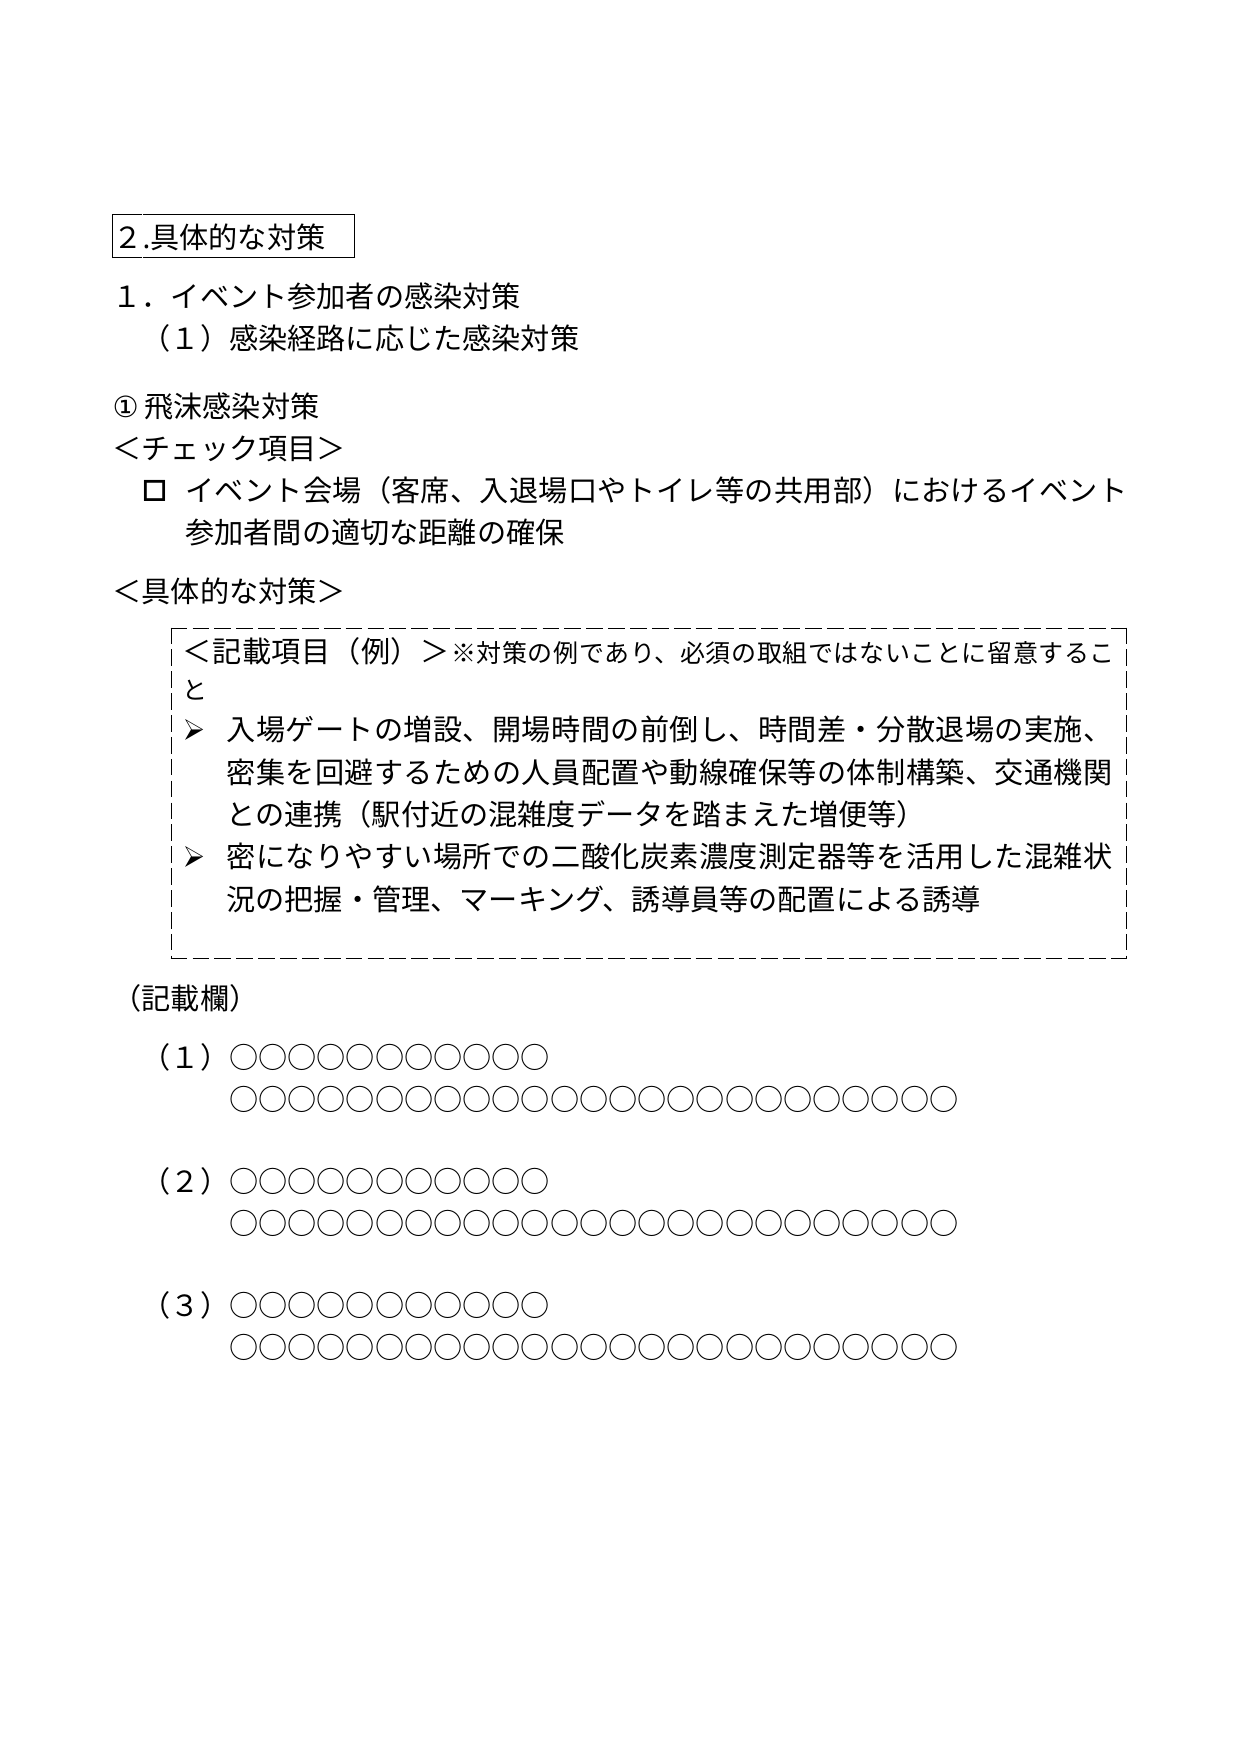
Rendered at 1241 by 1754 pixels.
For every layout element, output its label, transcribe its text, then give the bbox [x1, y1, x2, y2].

list イベント会場（客席、入退場口やトイレ等の共用部）におけるイベント参加者間の適切な距離の確保 [141, 468, 1128, 552]
text ＜チェック項目＞ [112, 426, 1128, 468]
text ①飛沫感染対策 [112, 383, 1128, 426]
table_header ＜記載項目（例）＞※対策の例であり、必須の取組ではないことに留意すること 入場ゲートの増設、開場時間の前倒し、時間差・分散退場の実施、密集を回避するための人員配置や動線確保等の体制構築、交通機関との連携（駅付近の混雑度データを踏まえた増便等） 密になりやすい場所での二酸化炭素濃度測定器等を活用した混雑状況の把握・管理、マーキング、誘導員等の配置による誘導 [171, 628, 1127, 958]
text ○○○○○○○○○○○○○○○○○○○○○○○○○ [112, 1076, 1128, 1119]
text （１）○○○○○○○○○○○ [112, 1034, 1128, 1076]
text （記載欄） [112, 959, 1128, 1034]
text ○○○○○○○○○○○○○○○○○○○○○○○○○ [112, 1201, 1128, 1243]
text （３）○○○○○○○○○○○ [112, 1283, 1128, 1325]
text １．イベント参加者の感染対策 （１）感染経路に応じた感染対策 [112, 273, 1128, 358]
text ＜具体的な対策＞ [112, 552, 1128, 627]
text ○○○○○○○○○○○○○○○○○○○○○○○○○ [112, 1325, 1128, 1367]
text （２）○○○○○○○○○○○ [112, 1158, 1128, 1201]
text ２.具体的な対策 [112, 198, 1128, 273]
